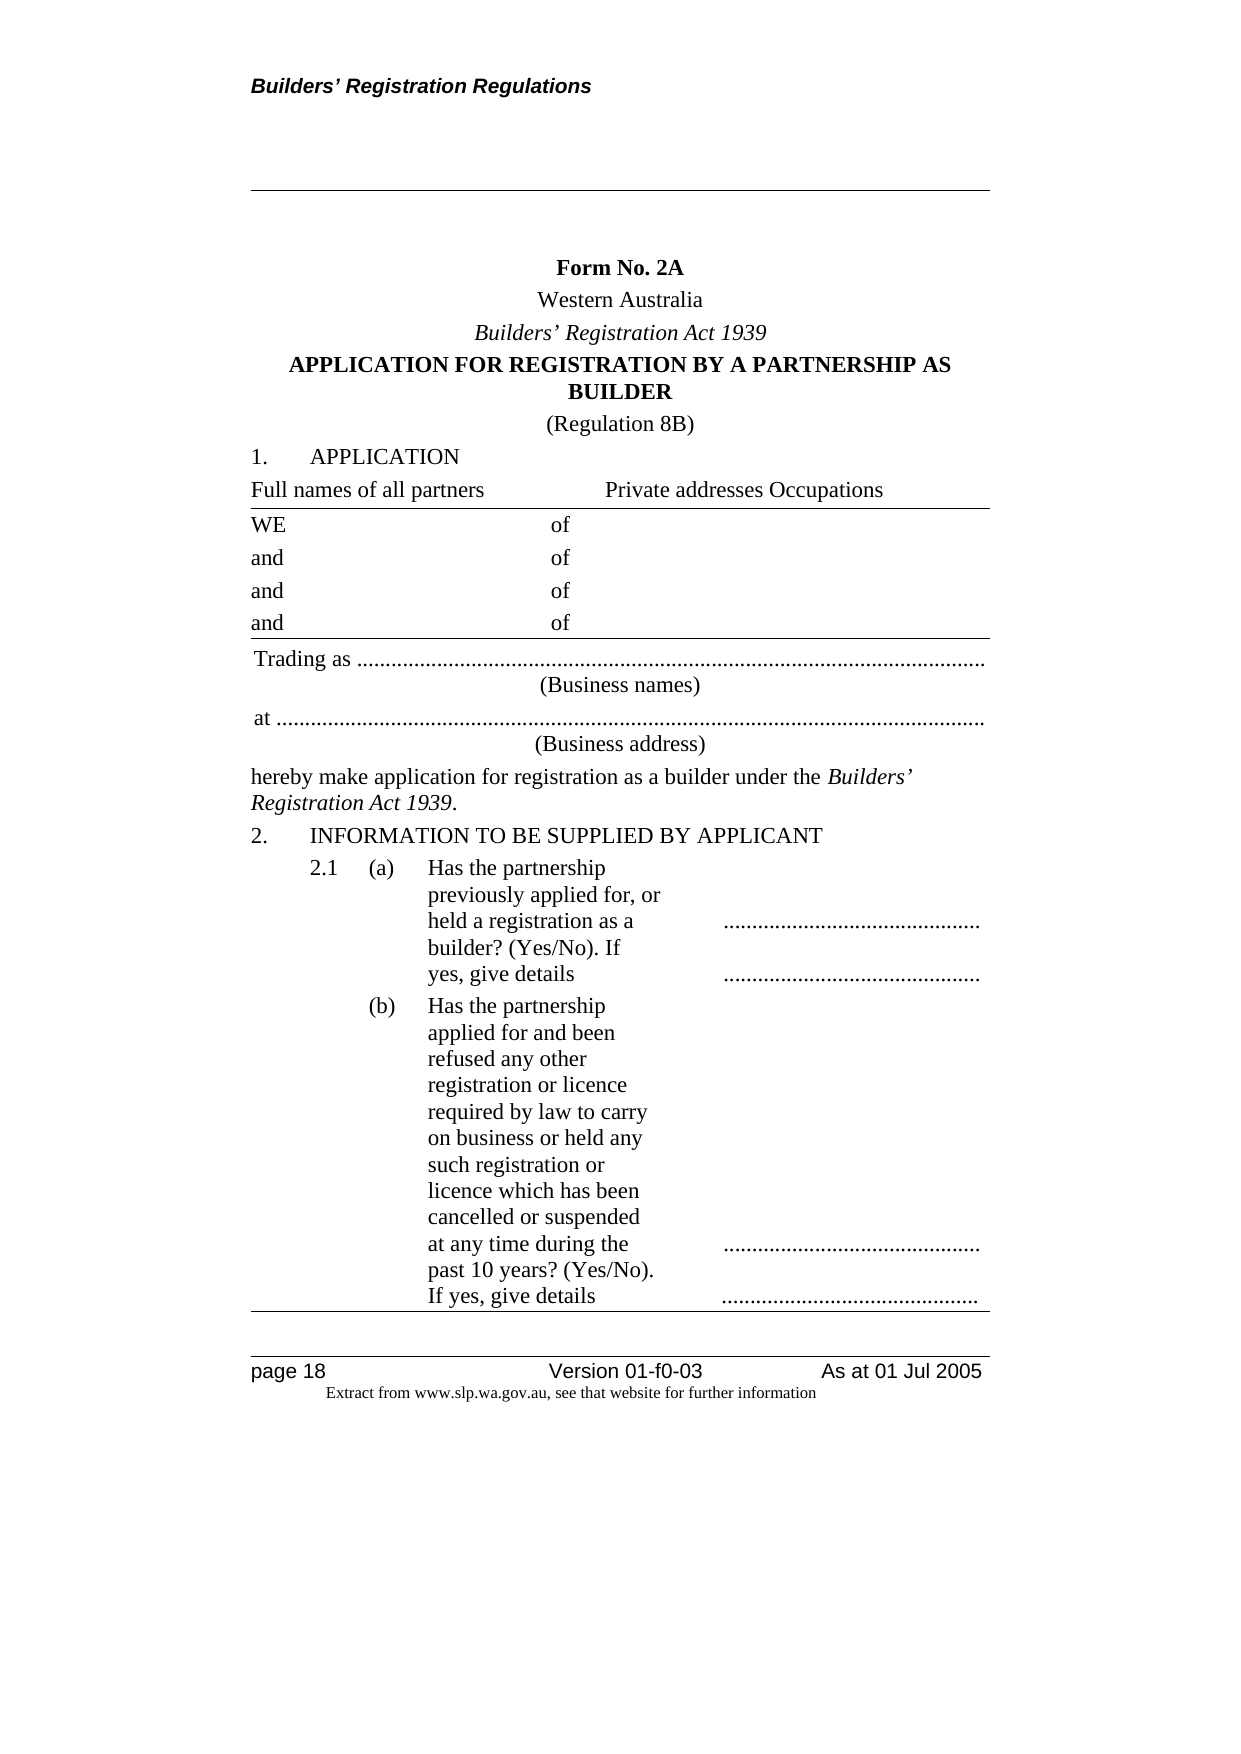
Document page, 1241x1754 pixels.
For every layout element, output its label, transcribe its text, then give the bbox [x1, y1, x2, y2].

text hereby make application for registration as a builder under the Builders’ Registration Act 1939. [251, 763, 990, 816]
text WE of [251, 509, 990, 538]
text (b) Has the partnership applied for and been refused any other registration or licence required by law to carry on business or held any such registration or licence which has been cancelled or suspended [251, 992, 664, 1230]
text (Business names) [251, 671, 990, 698]
text (Regulation 8B) [251, 411, 990, 437]
text Full names of all partners Private addresses Occupations [251, 476, 990, 502]
text If yes, give details ............................................. [251, 1282, 990, 1311]
text 1. APPLICATION [251, 443, 990, 469]
text APPLICATION FOR REGISTRATION BY A PARTNERSHIP AS BUILDER [251, 352, 990, 404]
text (Business address) [251, 730, 990, 757]
text yes, give details ............................................. [309, 960, 990, 986]
text held a registration as a ............................................. [255, 907, 990, 933]
text Form No. 2A [251, 254, 990, 280]
text Trading as .............................................................................................................. [251, 645, 990, 671]
text and of [251, 606, 990, 638]
text 2. INFORMATION TO BE SUPPLIED BY APPLICANT [251, 822, 990, 848]
text at ............................................................................................................................ [251, 704, 990, 730]
text at any time during the ............................................. [251, 1230, 989, 1256]
text 2.1 (a) Has the partnership [251, 854, 990, 881]
text previously applied for, or [255, 881, 990, 907]
text Western Australia [251, 286, 990, 313]
text Builders’ Registration Act 1939 [251, 319, 990, 345]
text and of [251, 573, 990, 603]
text past 10 years? (Yes/No). [251, 1256, 990, 1282]
text builder? (Yes/No). If [255, 933, 990, 960]
text and of [251, 541, 990, 570]
